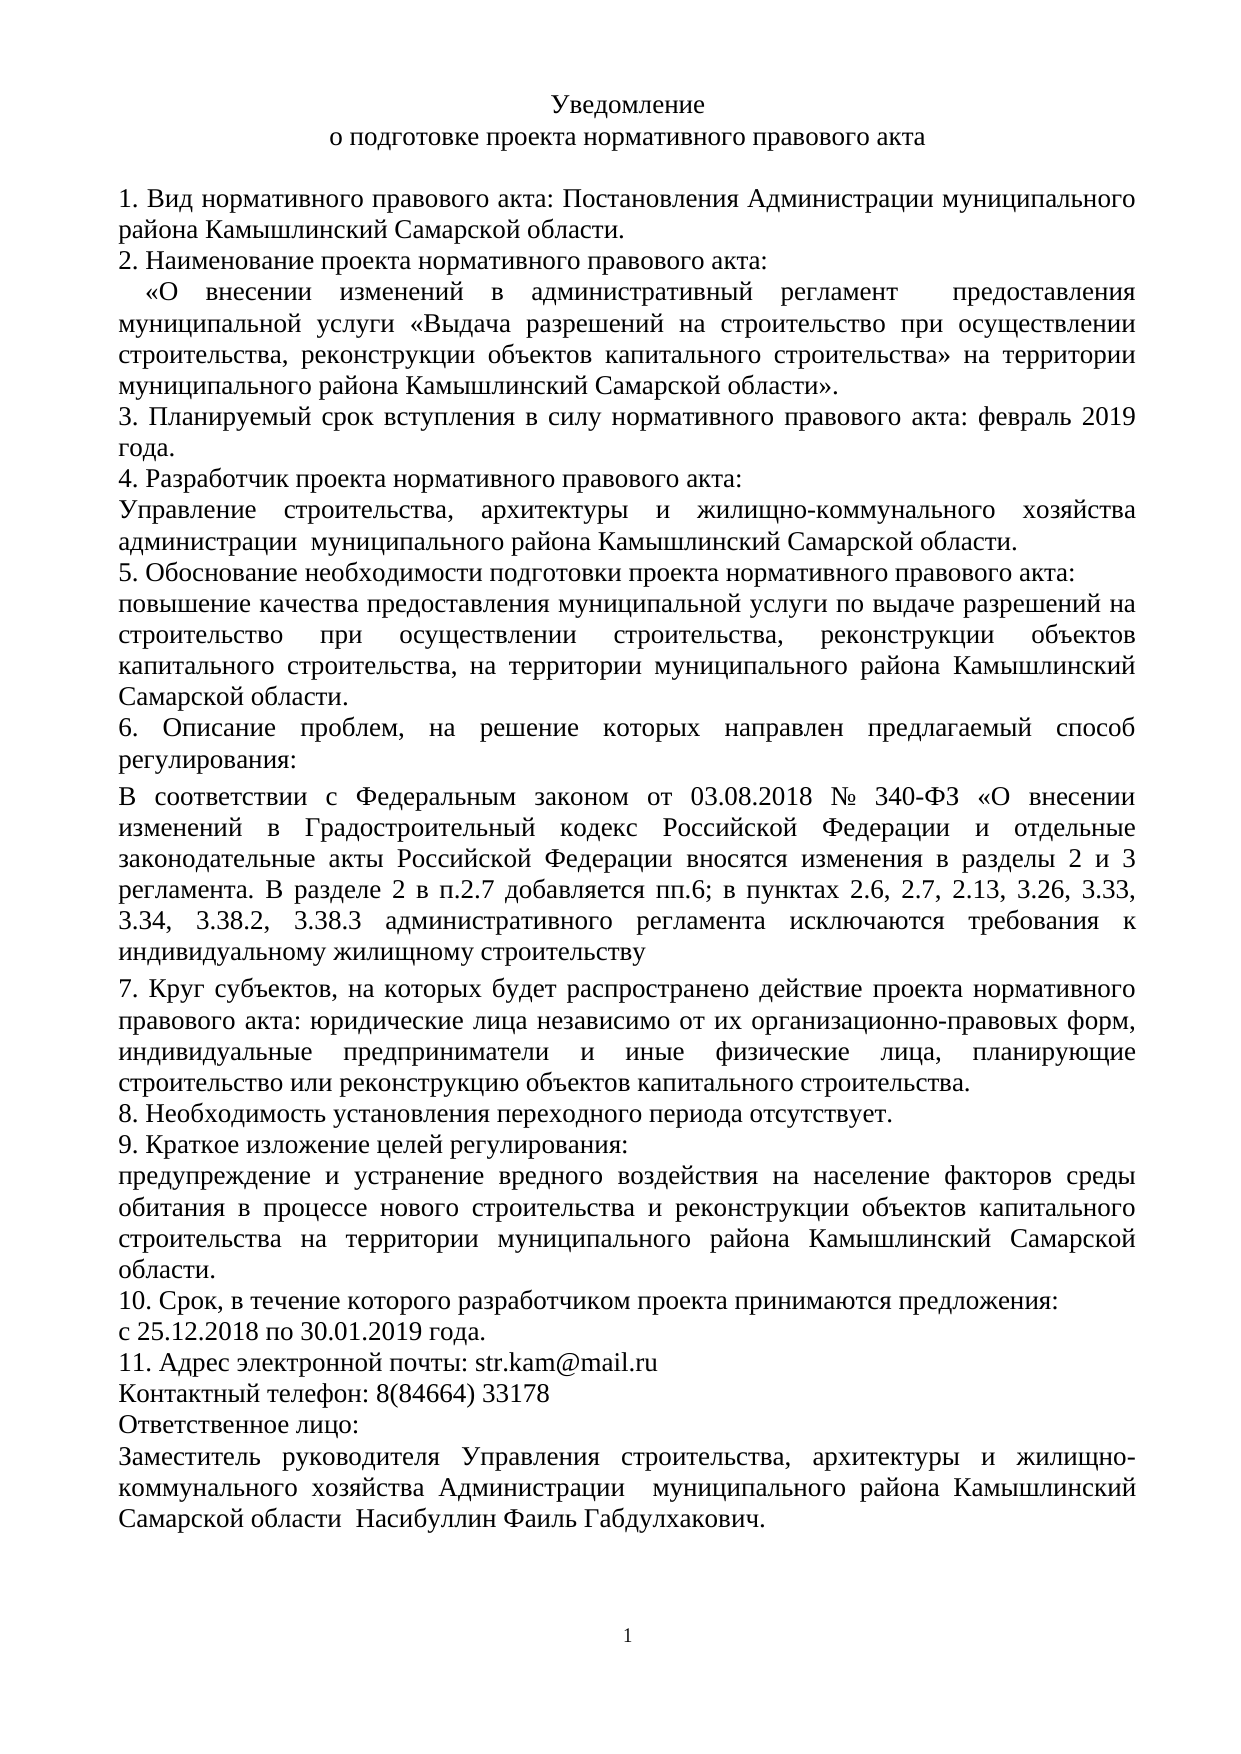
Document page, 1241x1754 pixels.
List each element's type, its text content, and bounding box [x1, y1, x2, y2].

text с 25.12.2018 по 30.01.2019 года. [118, 1315, 1137, 1346]
text о подготовке проекта нормативного правового акта [118, 120, 1137, 151]
text 9. Краткое изложение целей регулирования: [118, 1128, 1137, 1159]
text «О внесении изменений в административный регламент предоставления муниципальной услуги «Выдача разрешений на строительство при осуществлении строительства, реконструкции объектов капитального строительства» на территории муниципального района Камышлинский Самарской области». [118, 276, 1137, 400]
text 1. Вид нормативного правового акта: Постановления Администрации муниципального района Камышлинский Самарской области. [118, 182, 1137, 244]
text предупреждение и устранение вредного воздействия на население факторов среды обитания в процессе нового строительства и реконструкции объектов капитального строительства на территории муниципального района Камышлинский Самарской области. [118, 1159, 1137, 1284]
text Уведомление [118, 89, 1137, 120]
text 3. Планируемый срок вступления в силу нормативного правового акта: февраль 2019 года. [118, 400, 1137, 462]
text Ответственное лицо: [118, 1409, 1137, 1440]
text Управление строительства, архитектуры и жилищно-коммунального хозяйства администрации муниципального района Камышлинский Самарской области. [118, 493, 1137, 556]
text 7. Круг субъектов, на которых будет распространено действие проекта нормативного правового акта: юридические лица независимо от их организационно-правовых форм, индивидуальные предприниматели и иные физические лица, планирующие строительство или реконструкцию объектов капитального строительства. [118, 973, 1137, 1097]
text Заместитель руководителя Управления строительства, архитектуры и жилищно-коммунального хозяйства Администрации муниципального района Камышлинский Самарской области Насибуллин Фаиль Габдулхакович. [118, 1440, 1137, 1533]
text 5. Обоснование необходимости подготовки проекта нормативного правового акта: [118, 556, 1137, 587]
text 8. Необходимость установления переходного периода отсутствует. [118, 1097, 1137, 1128]
text 6. Описание проблем, на решение которых направлен предлагаемый способ регулирования: [118, 712, 1137, 774]
text 10. Срок, в течение которого разработчиком проекта принимаются предложения: [118, 1284, 1137, 1315]
text Контактный телефон: 8(84664) 33178 [118, 1377, 1137, 1409]
text 2. Наименование проекта нормативного правового акта: [118, 244, 1137, 276]
text 11. Адрес электронной почты: str.kam@mail.ru [118, 1346, 1137, 1377]
text повышение качества предоставления муниципальной услуги по выдаче разрешений на строительство при осуществлении строительства, реконструкции объектов капитального строительства, на территории муниципального района Камышлинский Самарской области. [118, 587, 1137, 712]
text В соответствии с Федеральным законом от 03.08.2018 № 340-ФЗ «О внесении изменений в Градостроительный кодекс Российской Федерации и отдельные законодательные акты Российской Федерации вносятся изменения в разделы 2 и 3 регламента. В разделе 2 в п.2.7 добавляется пп.6; в пунктах 2.6, 2.7, 2.13, 3.26, 3.33, 3.34, 3.38.2, 3.38.3 административного регламента исключаются требования к индивидуальному жилищному строительству [118, 780, 1137, 967]
text 4. Разработчик проекта нормативного правового акта: [118, 462, 1137, 493]
